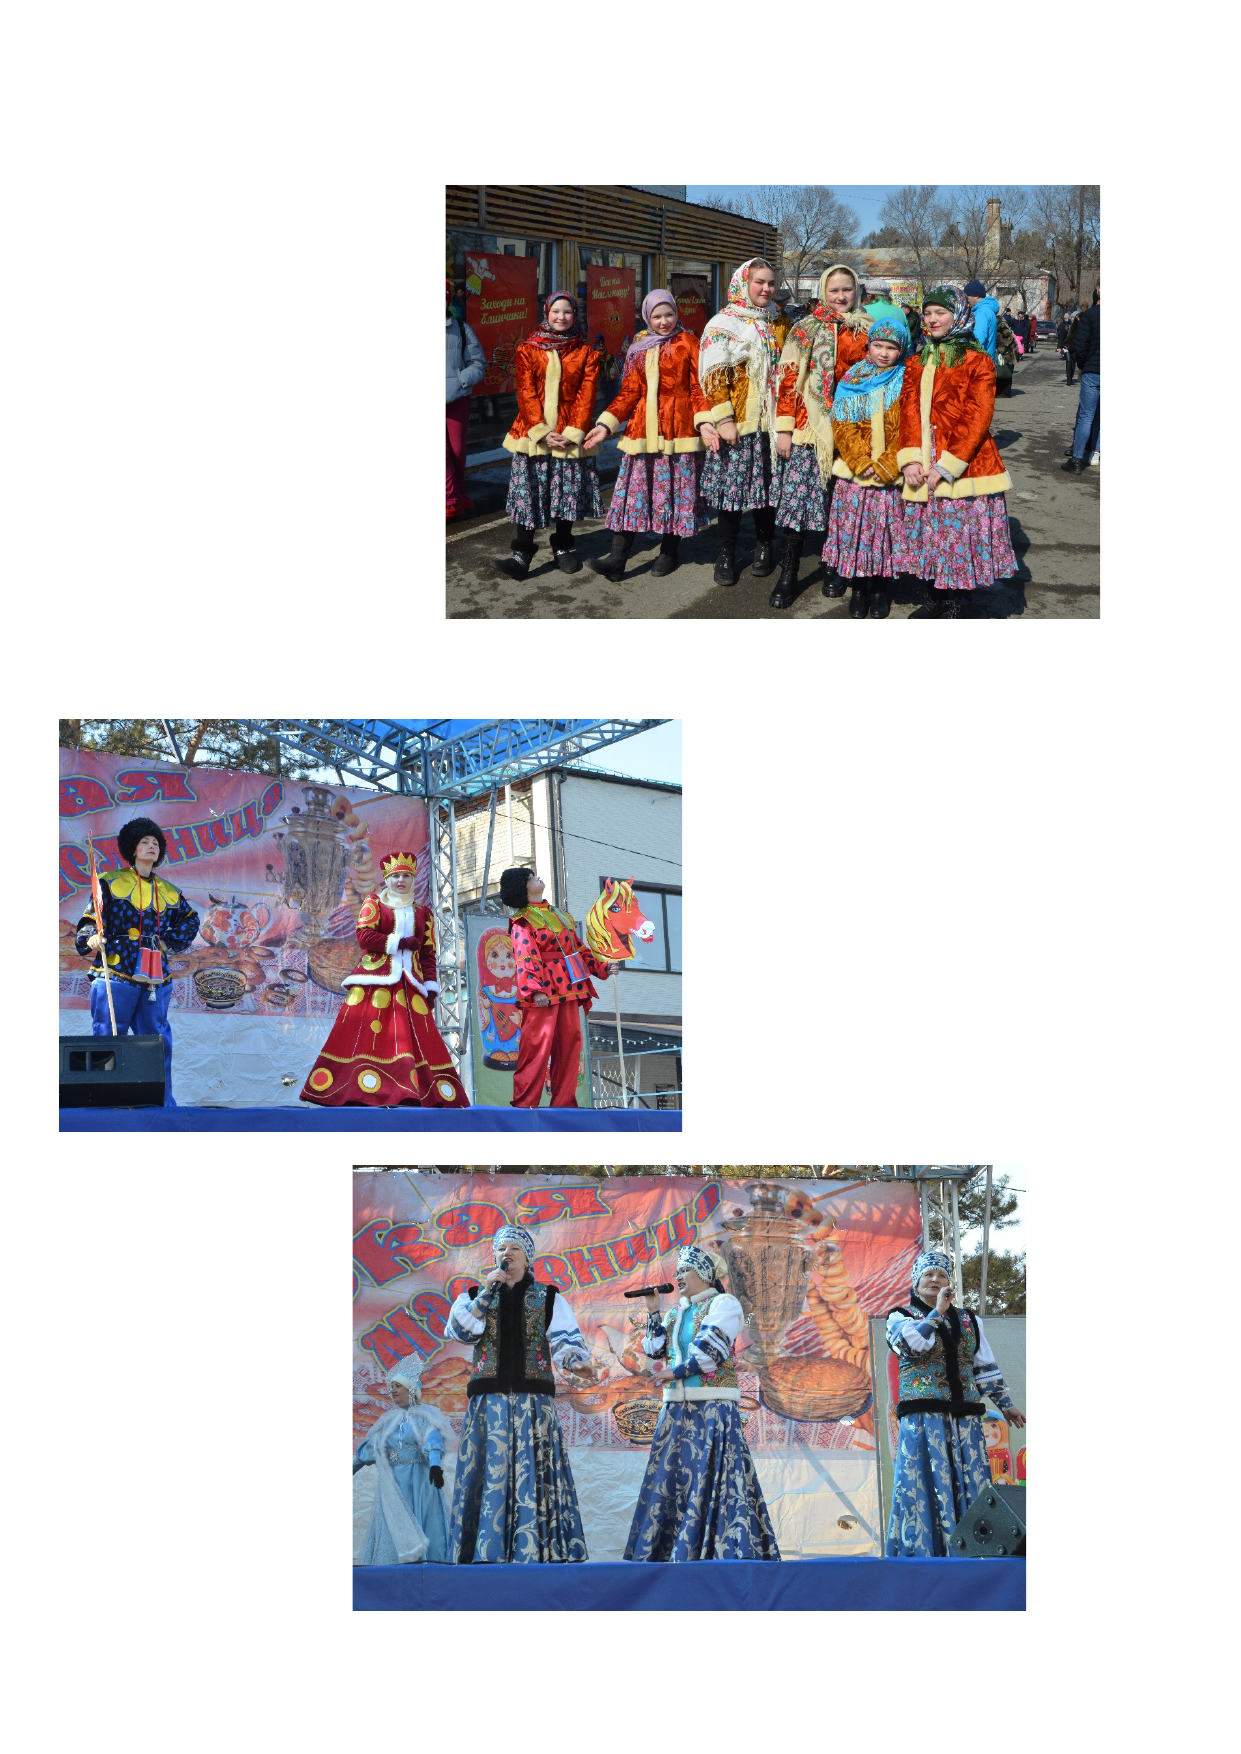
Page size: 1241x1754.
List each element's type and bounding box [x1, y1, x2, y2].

picture [445, 185, 1101, 619]
picture [59, 719, 683, 1132]
picture [352, 1165, 1027, 1611]
